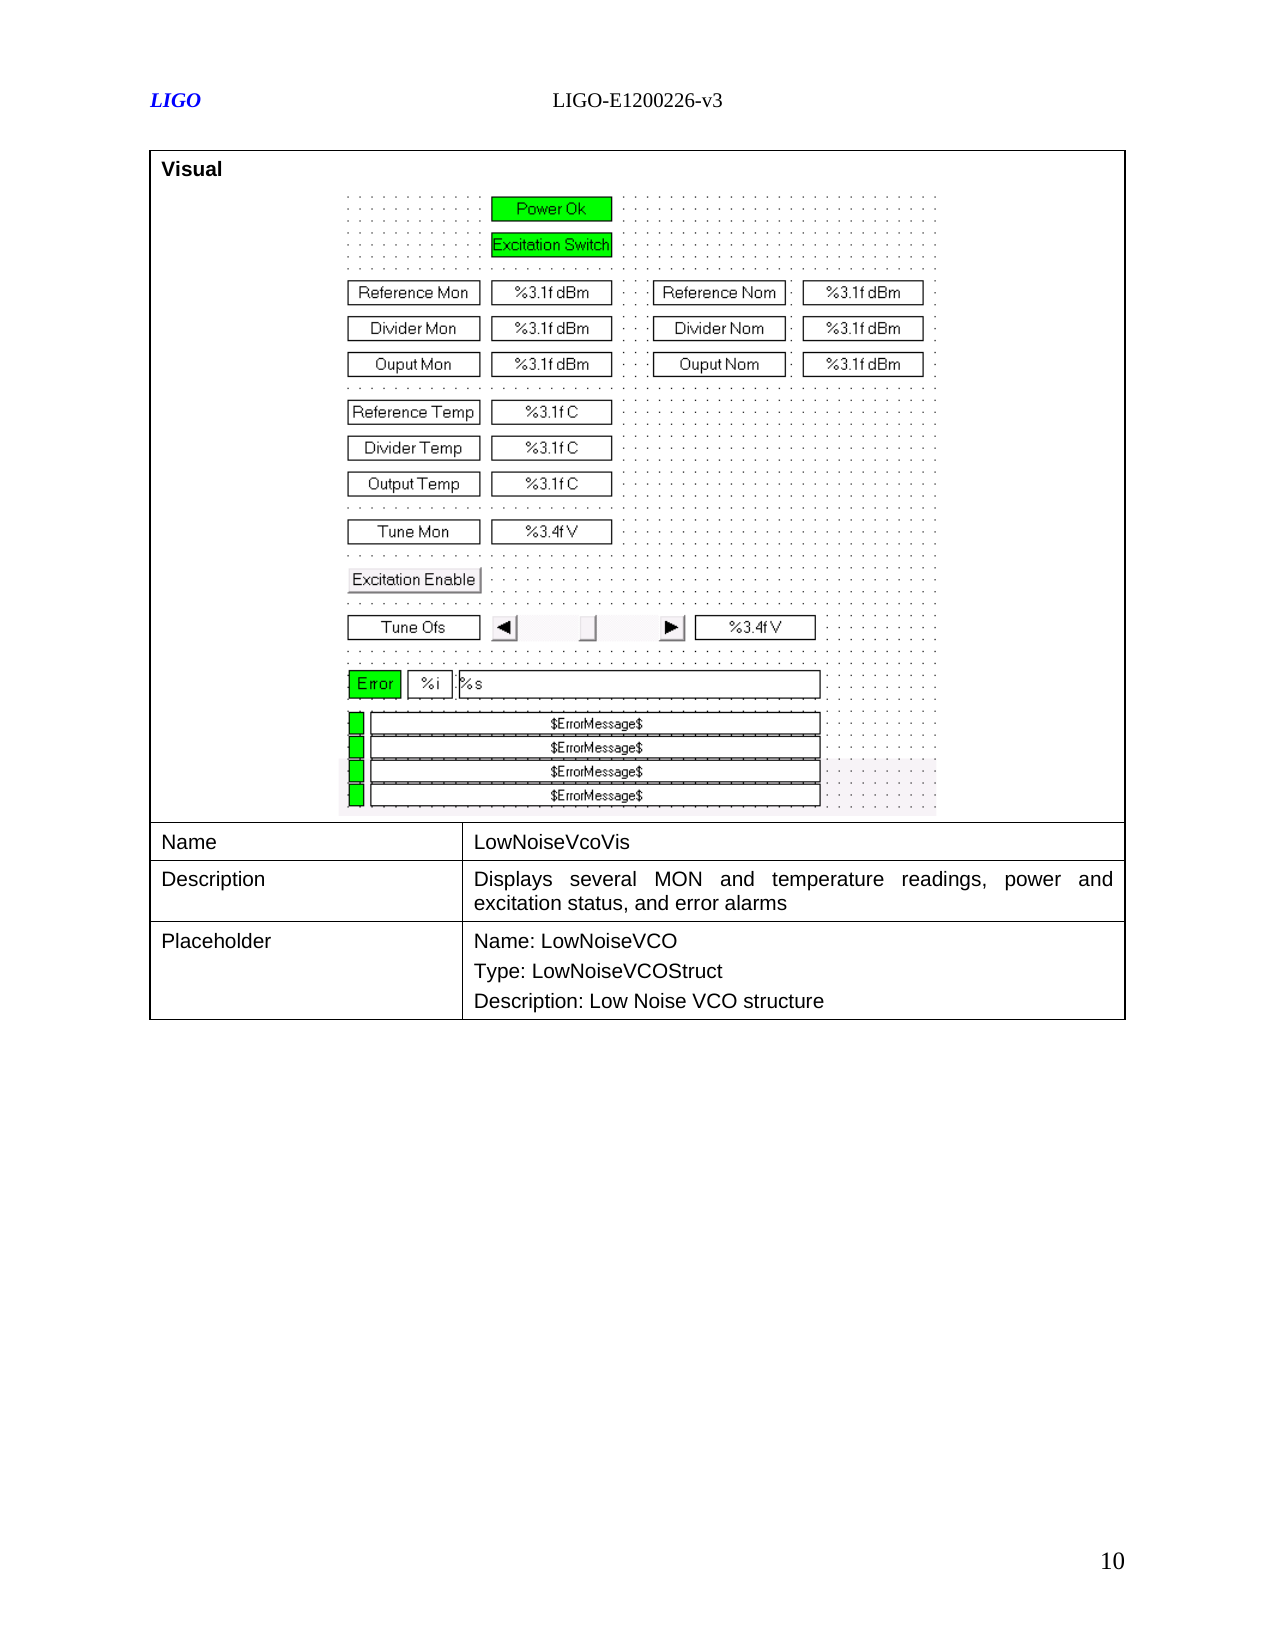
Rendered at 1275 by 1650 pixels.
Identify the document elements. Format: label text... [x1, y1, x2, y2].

table_cell Name [151, 823, 462, 860]
table_cell Placeholder [151, 922, 462, 1019]
table_cell Description [151, 861, 462, 921]
table_cell Name: LowNoiseVCO Type: LowNoiseVCOStruct Description: Low Noise VCO structure [463, 922, 1124, 1019]
table_cell Displays several MON and temperature readings, power and excitation status, and error alarms [463, 861, 1124, 921]
table_cell LowNoiseVcoVis [463, 823, 1124, 860]
picture [338, 187, 937, 816]
table_header Visual [151, 151, 1124, 822]
